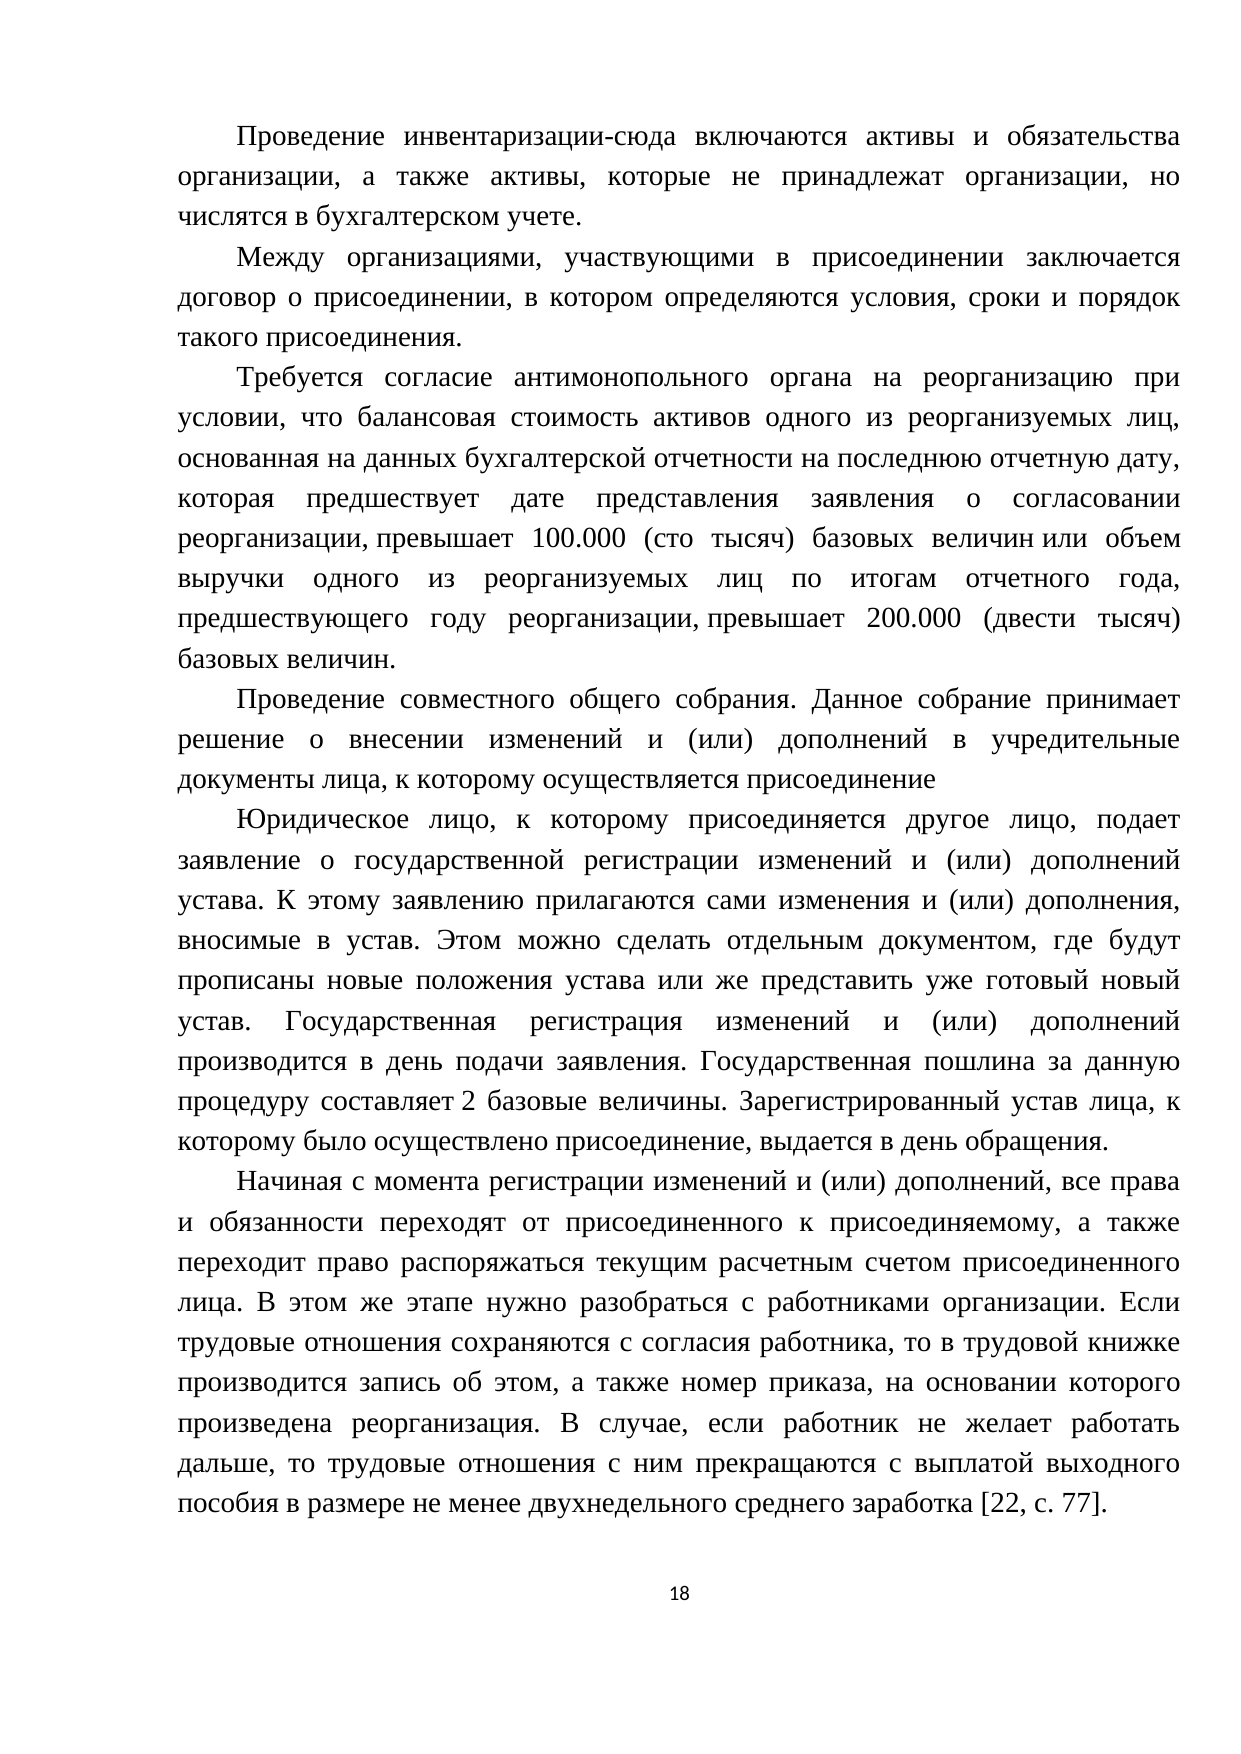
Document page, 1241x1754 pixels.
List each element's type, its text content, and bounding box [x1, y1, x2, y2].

text Между организациями, участвующими в присоединении заключается договор о присоединении, в котором определяются условия, сроки и порядок такого присоединения. [177, 239, 1181, 353]
text Требуется согласие антимонопольного органа на реорганизацию при условии, что балансовая стоимость активов одного из реорганизуемых лиц, основанная на данных бухгалтерской отчетности на последнюю отчетную дату, которая предшествует дате представления заявления о согласовании реорганизации, превышает 100.000 (сто тысяч) базовых величин или объем выручки одного из реорганизуемых лиц по итогам отчетного года, предшествующего году реорганизации, превышает 200.000 (двести тысяч) базовых величин. [177, 359, 1181, 674]
text Юридическое лицо, к которому присоединяется другое лицо, подает заявление о государственной регистрации изменений и (или) дополнений устава. К этому заявлению прилагаются сами изменения и (или) дополнения, вносимые в устав. Этом можно сделать отдельным документом, где будут прописаны новые положения устава или же представить уже готовый новый устав. Государственная регистрация изменений и (или) дополнений производится в день подачи заявления. Государственная пошлина за данную процедуру составляет 2 базовые величины. Зарегистрированный устав лица, к которому было осуществлено присоединение, выдается в день обращения. [177, 802, 1181, 1157]
text Начиная с момента регистрации изменений и (или) дополнений, все права и обязанности переходят от присоединенного к присоединяемому, а также переходит право распоряжаться текущим расчетным счетом присоединенного лица. В этом же этапе нужно разобраться с работниками организации. Если трудовые отношения сохраняются с согласия работника, то в трудовой книжке производится запись об этом, а также номер приказа, на основании которого произведена реорганизация. В случае, если работник не желает работать дальше, то трудовые отношения с ним прекращаются с выплатой выходного пособия в размере не менее двухнедельного среднего заработка [22, c. 77]. [177, 1163, 1181, 1519]
text Проведение совместного общего собрания. Данное собрание принимает решение о внесении изменений и (или) дополнений в учредительные документы лица, к которому осуществляется присоединение [177, 681, 1181, 795]
text Проведение инвентаризации-сюда включаются активы и обязательства организации, а также активы, которые не принадлежат организации, но числятся в бухгалтерском учете. [177, 118, 1181, 232]
